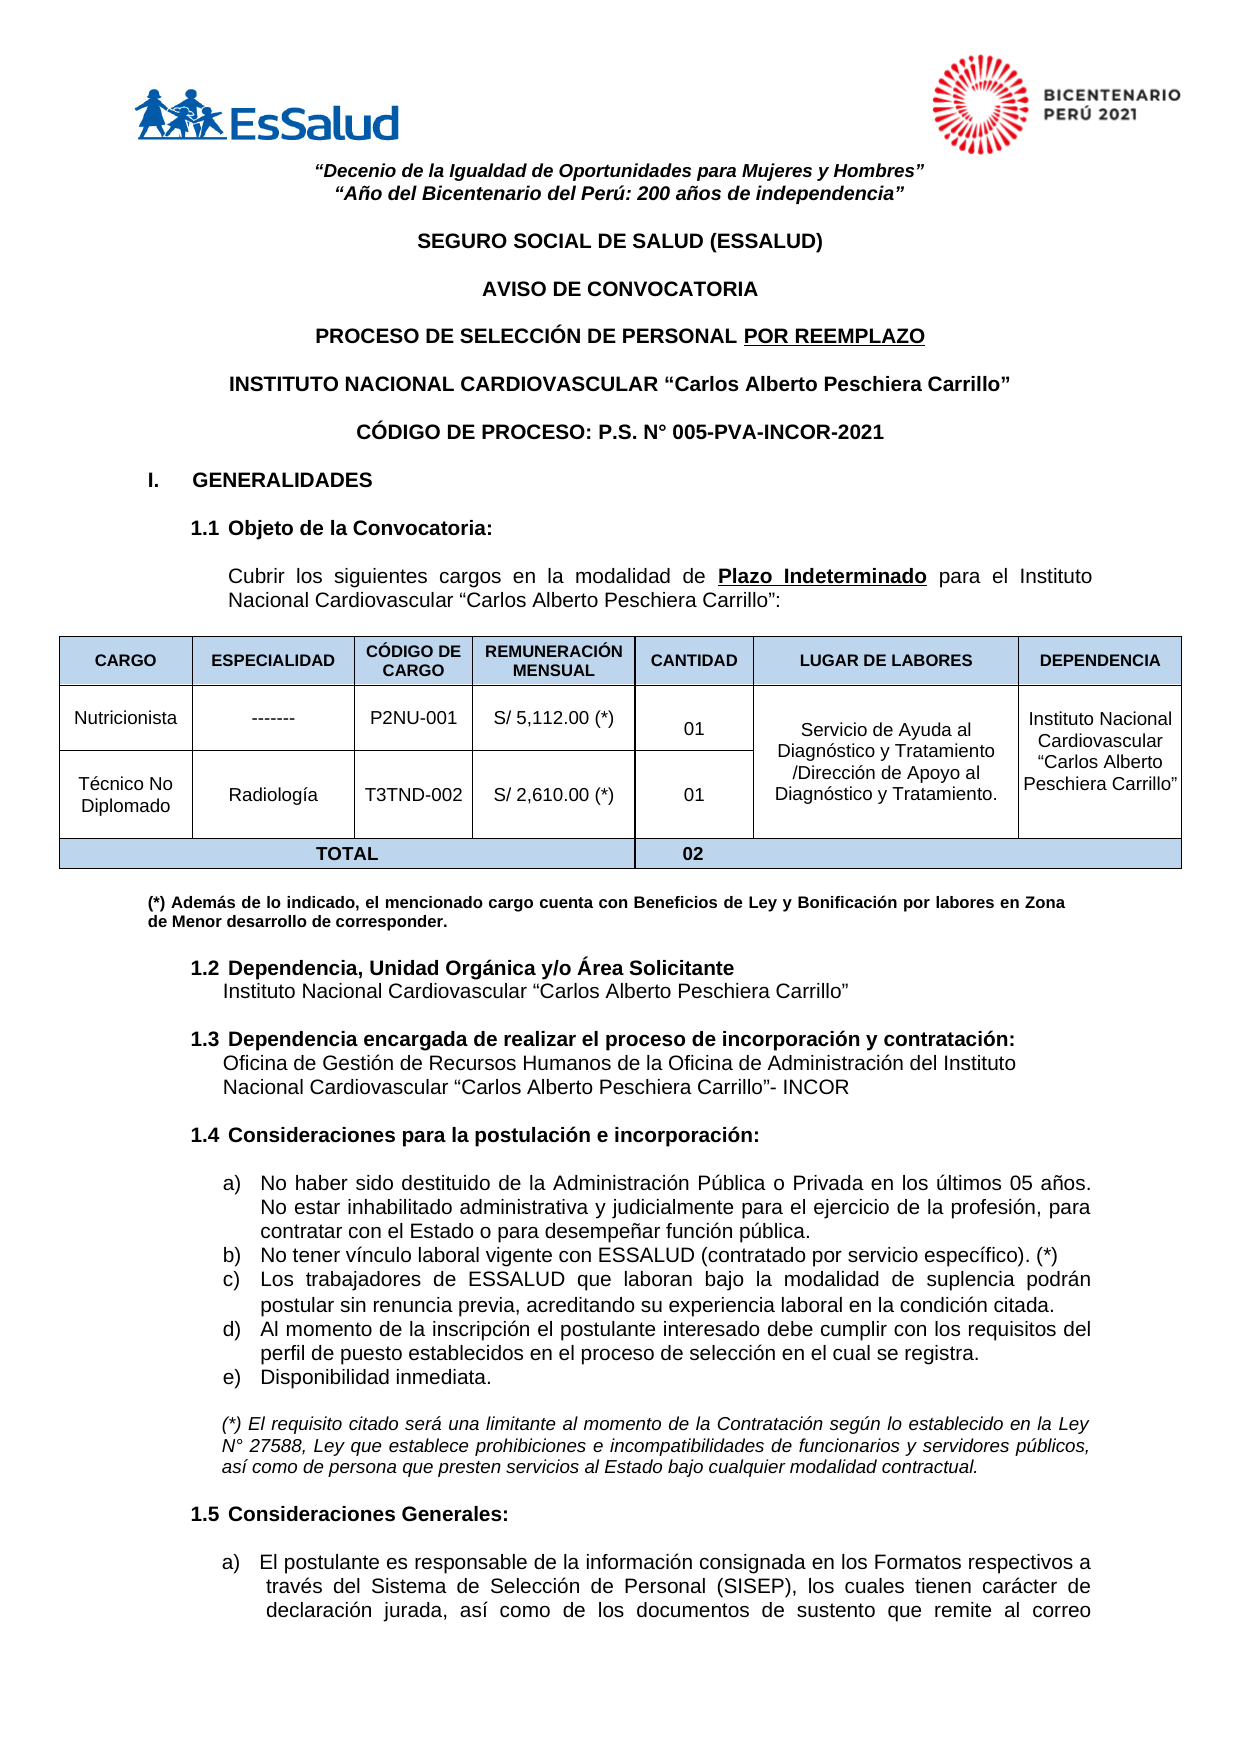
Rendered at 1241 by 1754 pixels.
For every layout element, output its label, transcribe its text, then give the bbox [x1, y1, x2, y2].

subtitle Dependencia, Unidad Orgánica y/o Área Solicitante [190, 955, 1092, 979]
list GENERALIDADES [148, 468, 1092, 492]
picture [927, 49, 1187, 158]
table_cell T3TND-002 [355, 751, 472, 838]
list Objeto de la Convocatoria: [190, 516, 1092, 540]
list Instituto Nacional Cardiovascular “Carlos Alberto Peschiera Carrillo” [223, 979, 1092, 1003]
table_cell S/ 2,610.00 (*) [473, 751, 634, 838]
table_header CÓDIGO DE CARGO [355, 637, 472, 684]
text AVISO DE CONVOCATORIA [148, 276, 1092, 300]
table_cell ------- [193, 686, 354, 750]
list (*) Además de lo indicado, el mencionado cargo cuenta con Beneficios de Ley y Bonificación por labores en Zona de Menor desarrollo de corresponder. [148, 893, 1066, 931]
table_cell Radiología [193, 751, 354, 838]
table_cell Técnico No Diplomado [60, 751, 192, 838]
table_cell 01 [636, 751, 753, 838]
table_header CANTIDAD [636, 637, 753, 684]
table_header DEPENDENCIA [1019, 637, 1181, 684]
list Disponibilidad inmediata. [223, 1365, 1092, 1389]
list Al momento de la inscripción el postulante interesado debe cumplir con los requisitos del perfil de puesto establecidos en el proceso de selección en el cual se registra. [223, 1317, 1092, 1365]
list Oficina de Gestión de Recursos Humanos de la Oficina de Administración del Instituto Nacional Cardiovascular “Carlos Alberto Peschiera Carrillo”- INCOR [223, 1051, 1092, 1099]
table_header LUGAR DE LABORES [754, 637, 1018, 684]
table_cell Nutricionista [60, 686, 192, 750]
text PROCESO DE SELECCIÓN DE PERSONAL POR REEMPLAZO [148, 324, 1092, 348]
text CÓDIGO DE PROCESO: P.S. N° 005-PVA-INCOR-2021 [148, 420, 1092, 444]
list Los trabajadores de ESSALUD que laboran bajo la modalidad de suplencia podrán postular sin renuncia previa, acreditando su experiencia laboral en la condición citada. [223, 1267, 1092, 1317]
table_cell 02 [636, 839, 1181, 868]
text INSTITUTO NACIONAL CARDIOVASCULAR “Carlos Alberto Peschiera Carrillo” [148, 372, 1092, 396]
text (*) El requisito citado será una limitante al momento de la Contratación según lo establecido en la Ley N° 27588, Ley que establece prohibiciones e incompatibilidades de funcionarios y servidores públicos, así como de persona que presten servicios al Estado bajo cualquier modalidad contractual. [222, 1413, 1092, 1478]
table_cell TOTAL [60, 839, 634, 868]
table_header CARGO [60, 637, 192, 684]
list No tener vínculo laboral vigente con ESSALUD (contratado por servicio específico). (*) [223, 1243, 1092, 1267]
table_header ESPECIALIDAD [193, 637, 354, 684]
text SEGURO SOCIAL DE SALUD (ESSALUD) [148, 228, 1092, 252]
table_cell Servicio de Ayuda al Diagnóstico y Tratamiento /Dirección de Apoyo al Diagnóstico y Tratamiento. [754, 686, 1018, 838]
text Cubrir los siguientes cargos en la modalidad de Plazo Indeterminado para el Instituto Nacional Cardiovascular “Carlos Alberto Peschiera Carrillo”: [228, 564, 1092, 612]
table_header REMUNERACIÓN MENSUAL [473, 637, 634, 684]
table_cell Instituto Nacional Cardiovascular “Carlos Alberto Peschiera Carrillo” [1019, 686, 1181, 838]
table_cell P2NU-001 [355, 686, 472, 750]
subtitle Consideraciones para la postulación e incorporación: [190, 1123, 1092, 1147]
table_cell 01 [636, 686, 753, 750]
table_cell S/ 5,112.00 (*) [473, 686, 634, 750]
list No haber sido destituido de o Privada en los últimos 05 años. No estar inhabilitado administrativa y judicialmente para el ejercicio de la profesión, para contratar con el Estado o para desempeñar función pública. [223, 1171, 1092, 1243]
picture [112, 62, 425, 165]
subtitle Dependencia encargada de realizar el proceso de incorporación y contratación: [190, 1027, 1092, 1051]
subtitle Consideraciones Generales: [190, 1502, 1092, 1526]
